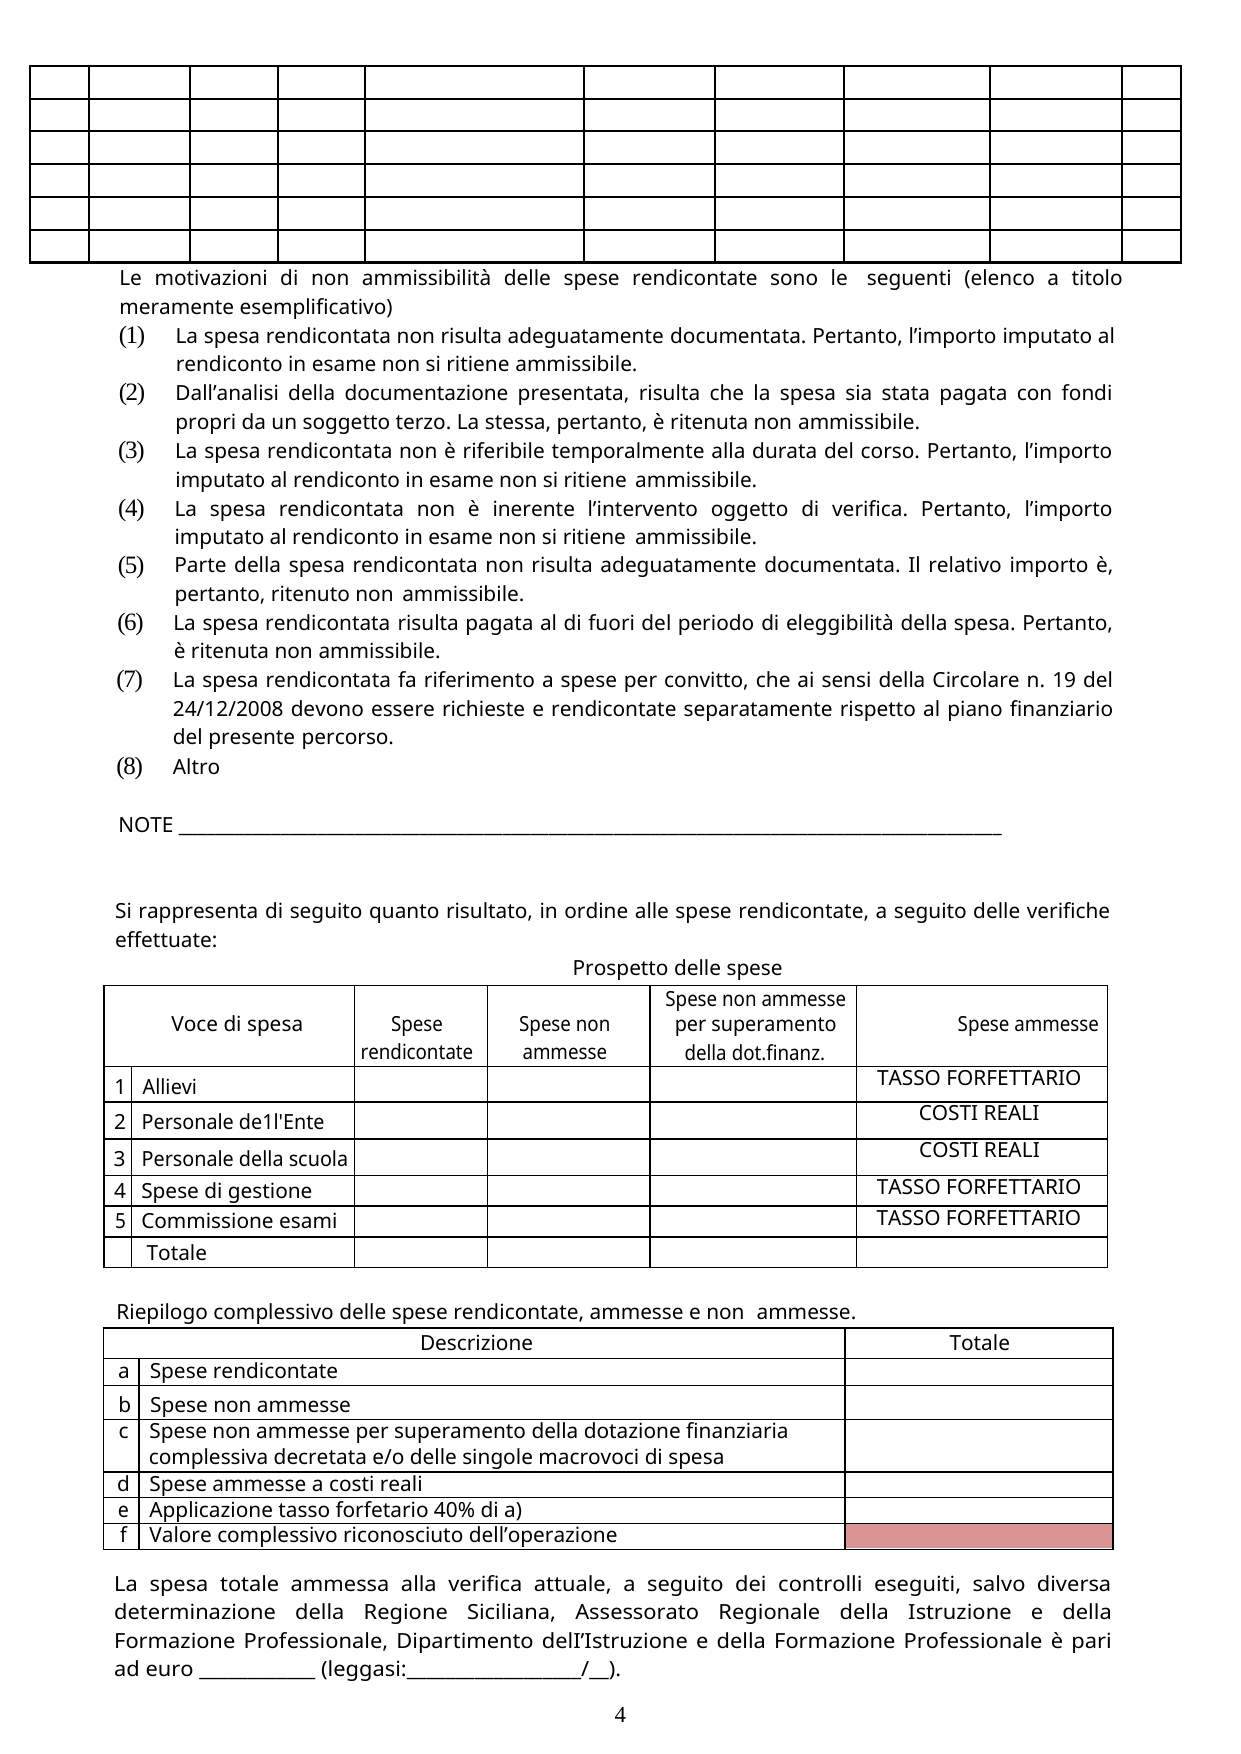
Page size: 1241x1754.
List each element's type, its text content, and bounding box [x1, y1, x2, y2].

table_cell [991, 165, 1121, 196]
text Prospetto delle spese [115, 953, 1240, 982]
table_cell [651, 1140, 856, 1175]
table_cell [651, 1103, 856, 1138]
table_cell [31, 231, 88, 261]
table_cell TASSO FORFETTARIO [857, 1207, 1107, 1236]
table_cell [846, 1386, 1112, 1419]
table_cell [846, 1420, 1112, 1471]
table_cell [716, 198, 843, 229]
table_cell [1123, 231, 1180, 261]
text Si rappresenta di seguito quanto risultato, in ordine alle spese rendicontate, a seguito delle verifiche effettuate: [115, 896, 1112, 953]
table_cell [716, 132, 843, 163]
table_cell Personale della scuola [132, 1140, 354, 1175]
list La spesa rendicontata non risulta adeguatamente documentata. Pertanto, l’importo imputato al rendiconto in esame non si ritiene ammissibile. [118, 320, 1115, 377]
table_cell [846, 1359, 1112, 1384]
table_cell [31, 67, 88, 97]
table_header Spese ammesse [857, 986, 1107, 1066]
table_cell [845, 67, 989, 97]
table_cell [355, 1140, 487, 1175]
table_cell [355, 1207, 487, 1236]
table_cell [1123, 132, 1180, 163]
table_cell [90, 231, 189, 261]
table_cell Spese rendicontate [140, 1359, 844, 1384]
list La spesa rendicontata fa riferimento a spese per convitto, che ai sensi della Circolare n. 19 del 24/12/2008 devono essere richieste e rendicontate separatamente rispetto al piano finanziario del presente percorso. [116, 664, 1114, 751]
table_cell f [104, 1524, 138, 1548]
table_cell [585, 100, 714, 130]
table_cell [191, 100, 277, 130]
table_cell [90, 67, 189, 97]
table_cell Spese di gestione [132, 1176, 354, 1205]
table_cell [1123, 165, 1180, 196]
table_header Voce di spesa [105, 986, 354, 1066]
table_cell [191, 198, 277, 229]
table_cell [191, 231, 277, 261]
text Riepilogo complessivo delle spese rendicontate, ammesse e non ammesse. [116, 1297, 1240, 1325]
table_cell b [104, 1386, 138, 1419]
table_cell Commissione esami [132, 1207, 354, 1236]
table_cell COSTI REALI [857, 1103, 1107, 1138]
table_cell [846, 1473, 1112, 1497]
table_cell [1123, 198, 1180, 229]
list Parte della spesa rendicontata non risulta adeguatamente documentata. Il relativo importo è, pertanto, ritenuto non ammissibile. [118, 551, 1115, 608]
table_header Totale [846, 1329, 1112, 1358]
table_cell [279, 198, 364, 229]
table_cell [585, 198, 714, 229]
table_cell [651, 1176, 856, 1205]
table_cell e [104, 1498, 138, 1523]
table_cell [857, 1238, 1107, 1267]
table_cell [90, 165, 189, 196]
table_cell [845, 100, 989, 130]
table_cell [31, 100, 88, 130]
table_cell [846, 1524, 1112, 1548]
table_cell [488, 1103, 649, 1138]
table_cell [355, 1103, 487, 1138]
table_cell [845, 198, 989, 229]
table_cell 2 [105, 1103, 131, 1138]
list La spesa rendicontata risulta pagata al di fuori del periodo di eleggibilità della spesa. Pertanto, è ritenuta non ammissibile. [117, 608, 1114, 664]
table_cell a [104, 1359, 138, 1384]
table_cell [651, 1207, 856, 1236]
table_cell [488, 1140, 649, 1175]
table_cell [279, 132, 364, 163]
table_cell [488, 1207, 649, 1236]
list La spesa rendicontata non è riferibile temporalmente alla durata del corso. Pertanto, l’importo imputato al rendiconto in esame non si ritiene ammissibile. [118, 436, 1114, 494]
text NOTE _________________________________________________________________________________________ [118, 810, 1240, 838]
table_cell [31, 165, 88, 196]
table_cell TASSO FORFETTARIO [857, 1176, 1107, 1205]
table_cell [845, 231, 989, 261]
table_header Spese non ammesse [488, 986, 649, 1066]
table_cell [585, 67, 714, 97]
table_cell [31, 132, 88, 163]
table_cell [191, 67, 277, 97]
table_cell [191, 132, 277, 163]
table_cell [90, 100, 189, 130]
table_cell 3 [105, 1140, 131, 1175]
table_cell [991, 198, 1121, 229]
text Le motivazioni di non ammissibilità delle spese rendicontate sono le seguenti (elenco a titolo meramente esemplificativo) [119, 264, 1123, 320]
table_cell [488, 1176, 649, 1205]
table_cell [716, 100, 843, 130]
table_cell [279, 100, 364, 130]
table_header Spese non ammesse per superamento della dot.finanz. [651, 986, 856, 1066]
table_cell [366, 132, 583, 163]
table_cell [366, 198, 583, 229]
table_cell 1 [105, 1067, 131, 1101]
table_cell Totale [132, 1238, 354, 1267]
table_cell [991, 132, 1121, 163]
table_cell [31, 198, 88, 229]
list Dall’analisi della documentazione presentata, risulta che la spesa sia stata pagata con fondi propri da un soggetto terzo. La stessa, pertanto, è ritenuta non ammissibile. [118, 377, 1114, 435]
table_cell [488, 1067, 649, 1101]
table_cell TASSO FORFETTARIO [857, 1067, 1107, 1101]
table_cell [279, 165, 364, 196]
table_cell [366, 165, 583, 196]
table_cell d [104, 1473, 138, 1497]
table_cell [366, 231, 583, 261]
table_cell [105, 1238, 131, 1267]
table_cell [651, 1238, 856, 1267]
table_cell 4 [105, 1176, 131, 1205]
table_cell [845, 165, 989, 196]
table_cell [279, 231, 364, 261]
table_cell [991, 231, 1121, 261]
table_cell Spese non ammesse [140, 1386, 844, 1419]
table_cell [716, 165, 843, 196]
table_cell Valore complessivo riconosciuto dell’operazione [140, 1524, 844, 1548]
table_cell Allievi [132, 1067, 354, 1101]
table_cell [651, 1067, 856, 1101]
table_cell [585, 165, 714, 196]
table_cell COSTI REALI [857, 1140, 1107, 1175]
table_cell [716, 231, 843, 261]
table_cell [90, 132, 189, 163]
table_cell Spese non ammesse per superamento della dotazione finanziaria complessiva decretata e/o delle singole macrovoci di spesa [140, 1420, 844, 1471]
table_cell [845, 132, 989, 163]
table_cell [279, 67, 364, 97]
table_cell [90, 198, 189, 229]
table_cell [488, 1238, 649, 1267]
table_cell Spese ammesse a costi reali [140, 1473, 844, 1497]
table_cell [585, 231, 714, 261]
table_cell [355, 1067, 487, 1101]
table_cell Personale de1l'Ente [132, 1103, 354, 1138]
table_cell [366, 100, 583, 130]
text La spesa totale ammessa alla verifica attuale, a seguito dei controlli eseguiti, salvo diversa determinazione della Regione Siciliana, Assessorato Regionale della Istruzione e della Formazione Professionale, Dipartimento delI’Istruzione e della Formazione Professionale è pari ad euro ____________ (leggasi:__________________/__). [114, 1569, 1113, 1683]
table_cell [846, 1498, 1112, 1523]
table_header Spese rendicontate [355, 986, 487, 1066]
table_cell [716, 67, 843, 97]
table_header Descrizione [104, 1329, 844, 1358]
table_cell [585, 132, 714, 163]
table_cell c [104, 1420, 138, 1471]
table_cell [355, 1238, 487, 1267]
table_cell [191, 165, 277, 196]
table_cell [991, 67, 1121, 97]
table_cell [991, 100, 1121, 130]
table_cell [1123, 100, 1180, 130]
list Altro [116, 751, 1114, 780]
table_cell Applicazione tasso forfetario 40% di a) [140, 1498, 844, 1523]
table_cell 5 [105, 1207, 131, 1236]
table_cell [1123, 67, 1180, 97]
list La spesa rendicontata non è inerente l’intervento oggetto di verifica. Pertanto, l’importo imputato al rendiconto in esame non si ritiene ammissibile. [118, 494, 1114, 551]
table_cell [355, 1176, 487, 1205]
table_cell [366, 67, 583, 97]
